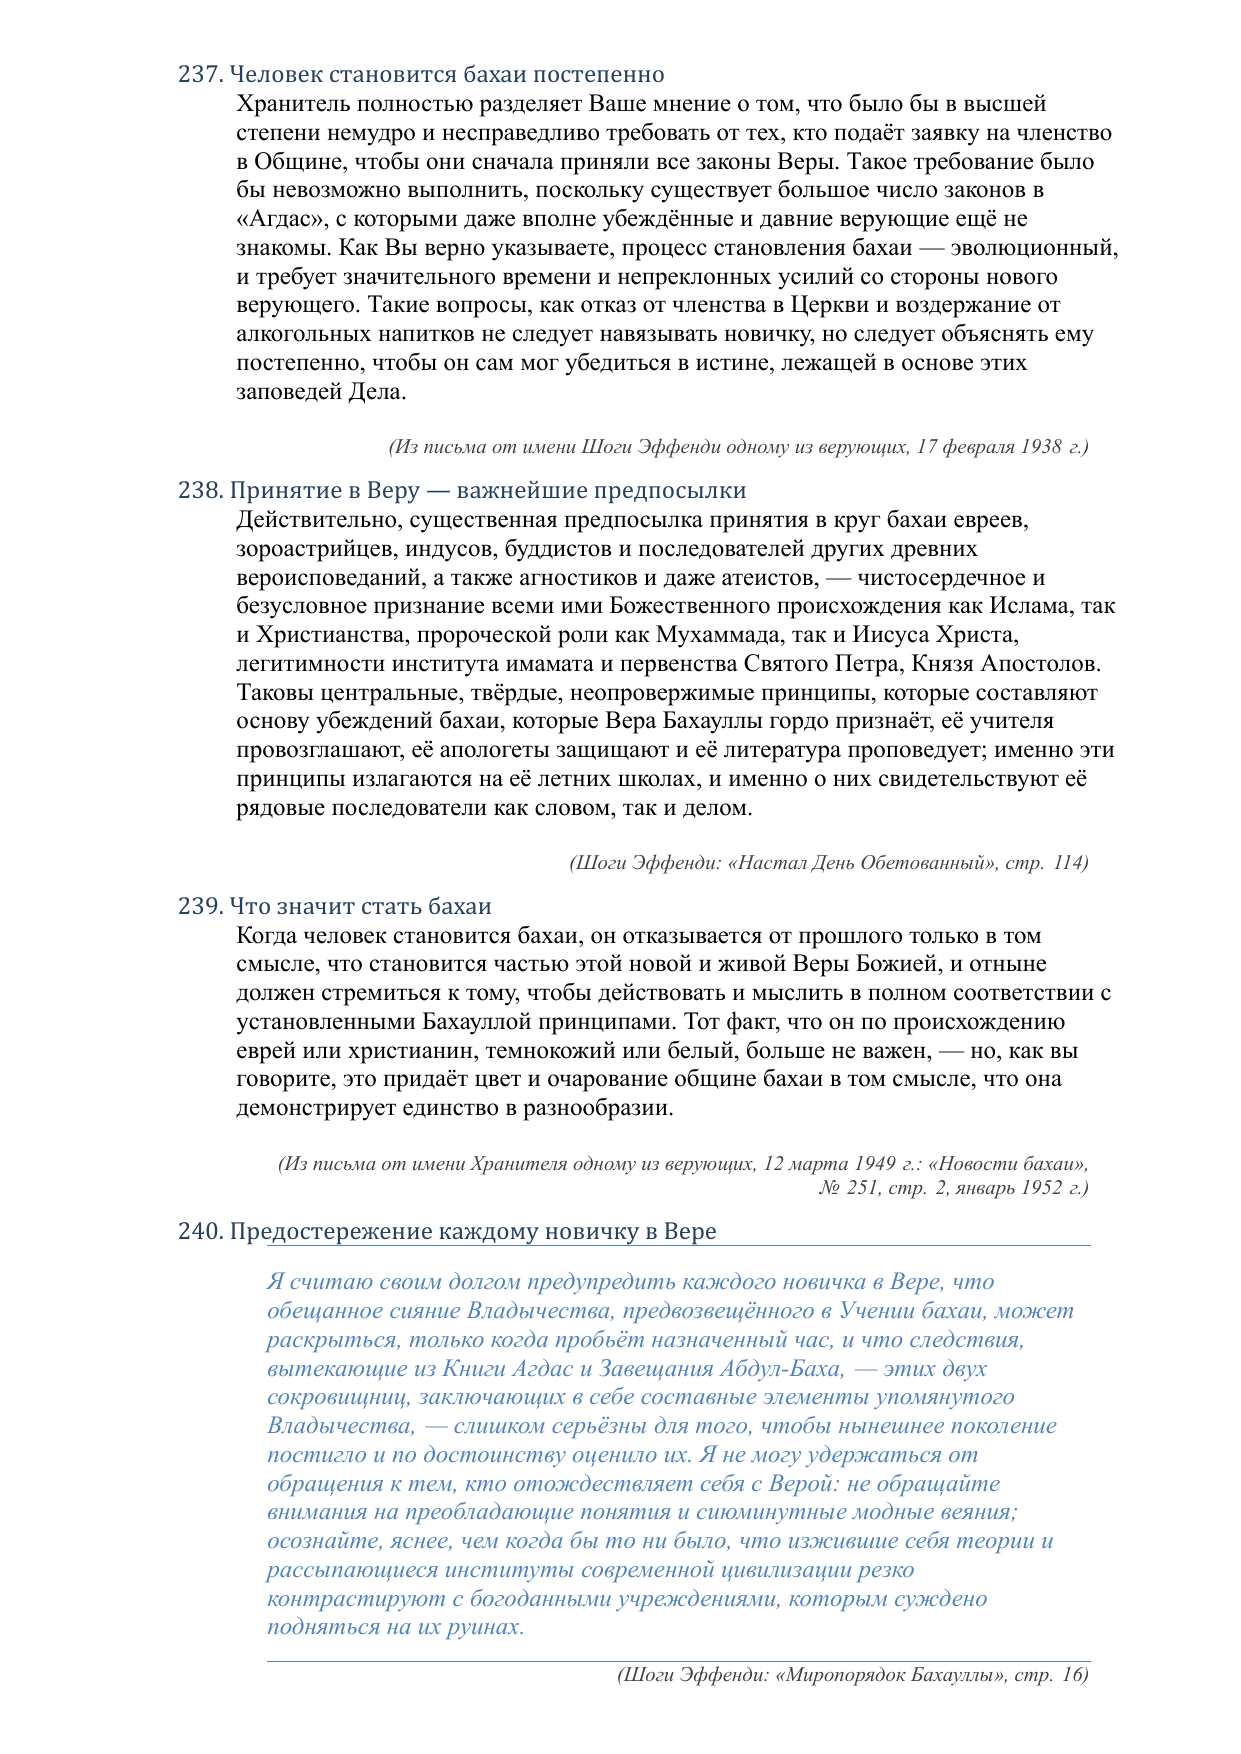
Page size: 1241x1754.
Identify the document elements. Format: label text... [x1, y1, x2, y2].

subtitle 237. Человек становится бахаи постепенно [177, 59, 1181, 88]
text (Из письма от имени Шоги Эффенди одному из верующих, 17 февраля 1938 г.) [267, 434, 1091, 458]
text Я считаю своим долгом предупредить каждого новичка в Вере, что обещанное сияние Владычества, предвозвещённого в Учении бахаи, может раскрыться, только когда пробьёт назначенный час, и что следствия, вытекающие из Книги Агдас и Завещания Абдул-Баха, — этих двух сокровищниц, заключающих в себе составные элементы упомянутого Владычества, — слишком серьёзны для того, чтобы нынешнее поколение постигло и по достоинству оценило их. Я не могу удержаться от обращения к тем, кто отождествляет себя с Верой: не обращайте внимания на преобладающие понятия и сиюминутные модные веяния; осознайте, яснее, чем когда бы то ни было, что изжившие себя теории и рассыпающиеся институты современной цивилизации резко контрастируют с богоданными учреждениями, которым суждено подняться на их руинах. [267, 1246, 1091, 1661]
text Хранитель полностью разделяет Ваше мнение о том, что было бы в высшей степени немудро и несправедливо требовать от тех, кто подаёт заявку на членство в Общине, чтобы они сначала приняли все законы Веры. Такое требование было бы невозможно выполнить, поскольку существует большое число законов в «Агдас», с которыми даже вполне убеждённые и давние верующие ещё не знакомы. Как Вы верно указываете, процесс становления бахаи — эволюционный, и требует значительного времени и непреклонных усилий со стороны нового верующего. Такие вопросы, как отказ от членства в Церкви и воздержание от алкогольных напитков не следует навязывать новичку, но следует объяснять ему постепенно, чтобы он сам мог убедиться в истине, лежащей в основе этих заповедей Дела. [236, 88, 1122, 404]
text (Шоги Эффенди: «Настал День Обетованный», стр. 114) [267, 850, 1091, 874]
subtitle 240. Предостережение каждому новичку в Вере [177, 1215, 1181, 1244]
subtitle 238. Принятие в Веру — важнейшие предпосылки [177, 475, 1181, 504]
text Действительно, существенная предпосылка принятия в круг бахаи евреев, зороастрийцев, индусов, буддистов и последователей других древних вероисповеданий, а также агностиков и даже атеистов, — чистосердечное и безусловное признание всеми ими Божественного происхождения как Ислама, так и Христианства, пророческой роли как Мухаммада, так и Иисуса Христа, легитимности института имамата и первенства Святого Петра, Князя Апостолов. Таковы центральные, твёрдые, неопровержимые принципы, которые составляют основу убеждений бахаи, которые Вера Бахауллы гордо признаёт, её учителя провозглашают, её апологеты защищают и её литература проповедует; именно эти принципы излагаются на её летних школах, и именно о них свидетельствуют её рядовые последователи как словом, так и делом. [236, 504, 1122, 820]
subtitle 239. Что значит стать бахаи [177, 891, 1181, 920]
text (Из письма от имени Хранителя одному из верующих, 12 марта 1949 г.: «Новости бахаи», № 251, стр. 2, январь 1952 г.) [267, 1151, 1091, 1199]
text (Шоги Эффенди: «Миропорядок Бахауллы», стр. 16) [267, 1662, 1091, 1686]
text Когда человек становится бахаи, он отказывается от прошлого только в том смысле, что становится частью этой новой и живой Веры Божией, и отныне должен стремиться к тому, чтобы действовать и мыслить в полном соответствии с установленными Бахауллой принципами. Тот факт, что он по происхождению еврей или христианин, темнокожий или белый, больше не важен, — но, как вы говорите, это придаёт цвет и очарование общине бахаи в том смысле, что она демонстрирует единство в разнообразии. [236, 920, 1122, 1121]
